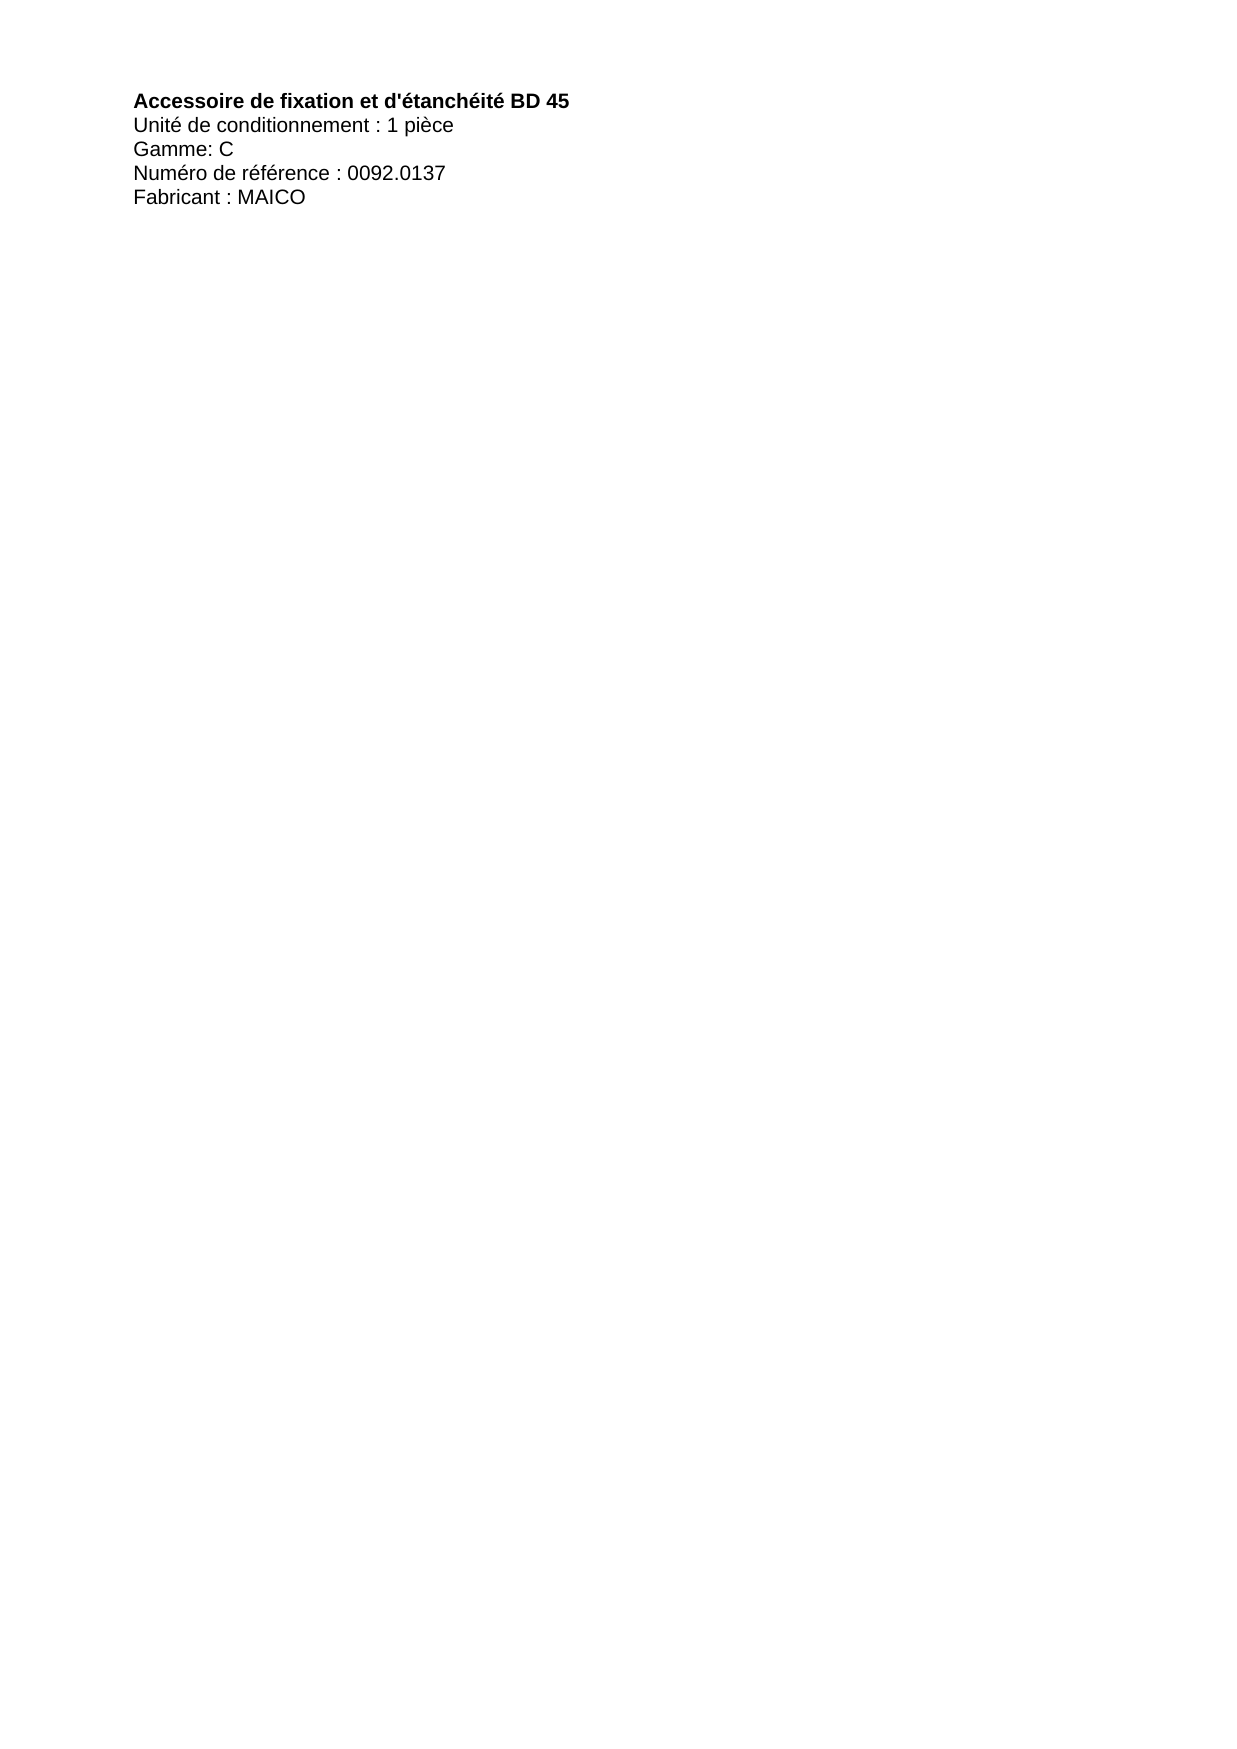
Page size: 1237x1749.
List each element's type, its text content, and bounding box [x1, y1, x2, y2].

text Accessoire de fixation et d'étanchéité BD 45Unité de conditionnement : 1 pièceGamme: C Numéro de référence : 0092.0137Fabricant : MAICO [133, 89, 1148, 208]
